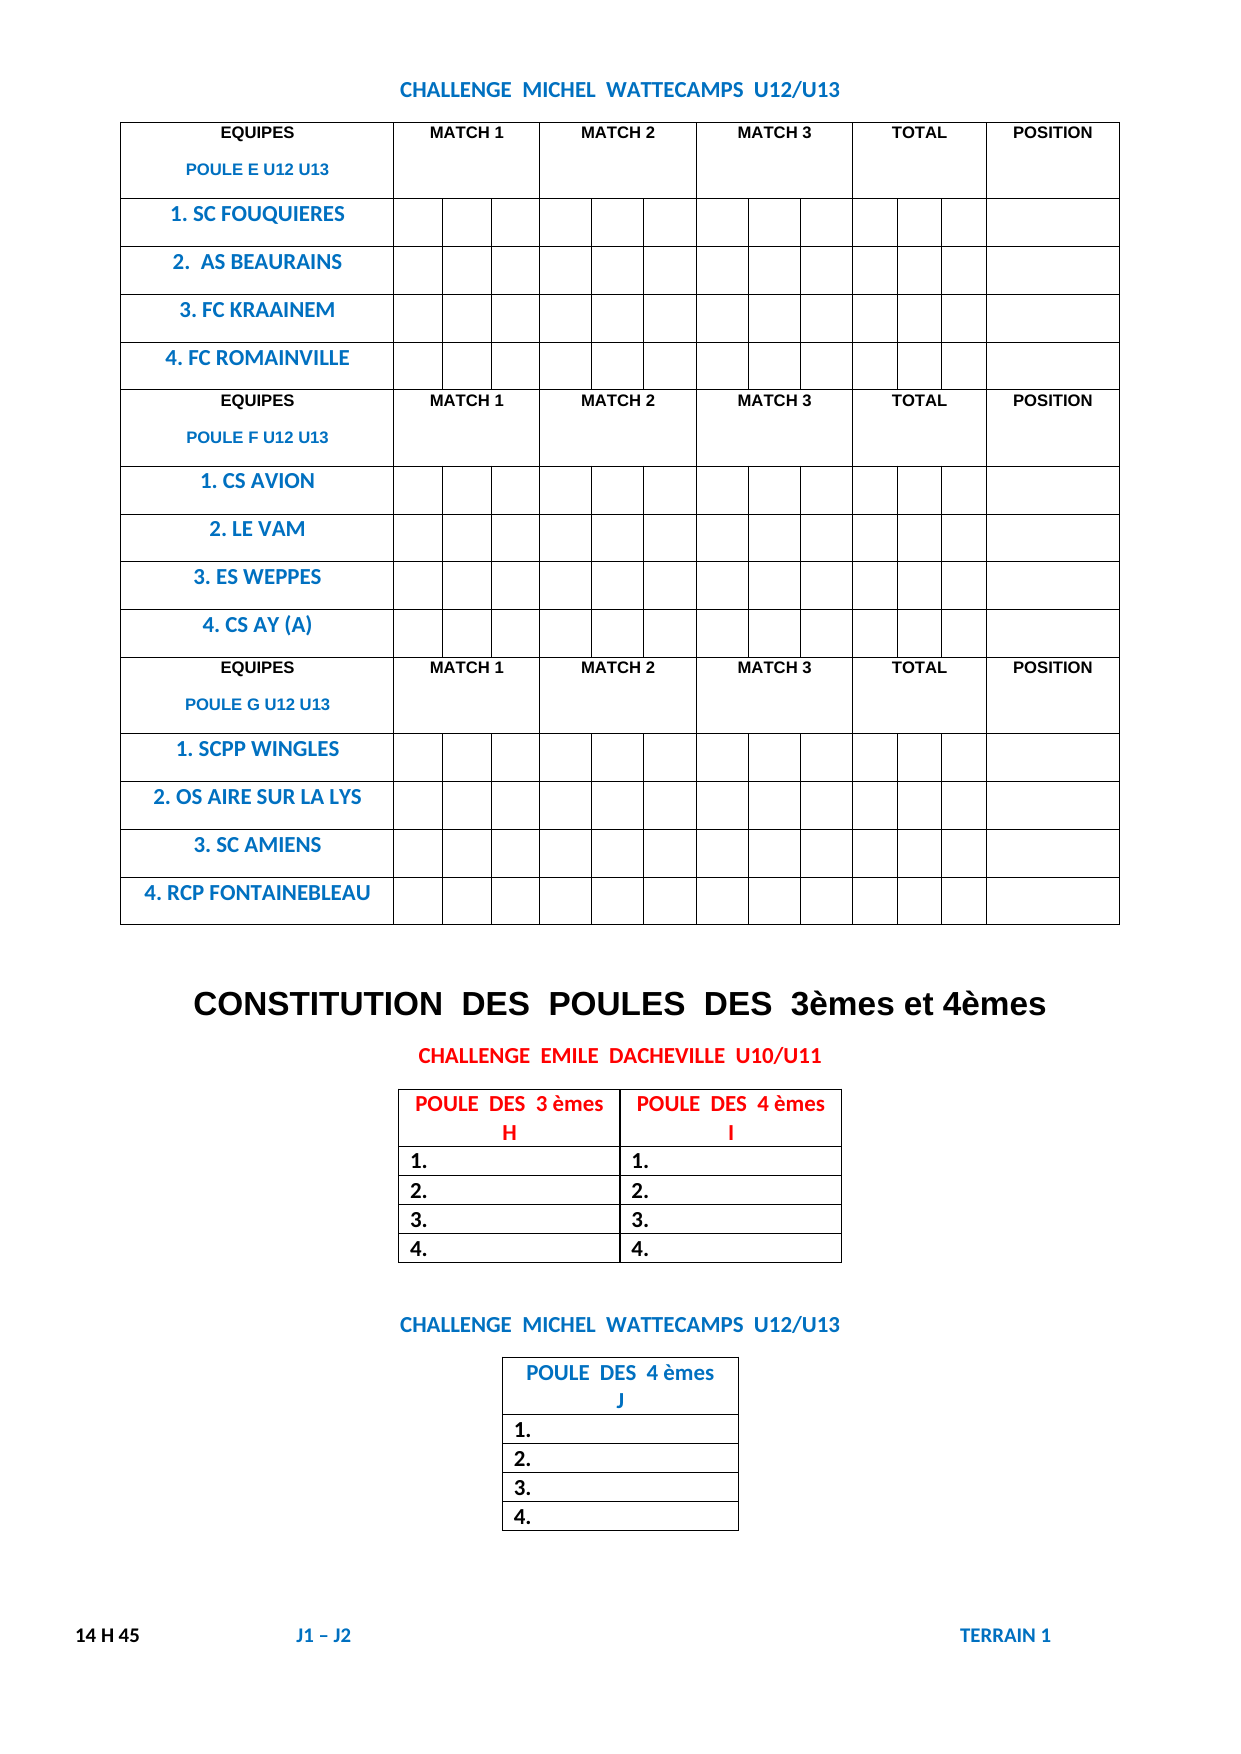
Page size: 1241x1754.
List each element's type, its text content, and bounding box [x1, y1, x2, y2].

table_cell [987, 830, 1119, 877]
table_cell [942, 467, 986, 513]
table_cell POSITION [987, 390, 1119, 466]
table_cell [853, 878, 897, 924]
table_cell [942, 343, 986, 389]
table_cell [644, 199, 696, 246]
table_cell [987, 295, 1119, 342]
table_cell MATCH 2 [540, 390, 696, 466]
table_cell 4. [621, 1234, 841, 1262]
text CHALLENGE EMILE DACHEVILLE U10/U11 [75, 1042, 1165, 1070]
table_cell [697, 295, 748, 342]
table_cell [443, 467, 491, 513]
table_cell [443, 199, 491, 246]
table_cell [492, 610, 539, 657]
table_cell [394, 515, 442, 561]
table_cell [540, 247, 591, 294]
table_cell [853, 295, 897, 342]
table_header EQUIPES POULE E U12 U13 [121, 123, 393, 198]
table_cell [853, 782, 897, 829]
table_header POULE DES 3 èmes H [399, 1090, 619, 1146]
table_cell 4. FC ROMAINVILLE [121, 343, 393, 389]
table_cell MATCH 1 [394, 658, 539, 733]
text CHALLENGE MICHEL WATTECAMPS U12/U13 [75, 75, 1165, 103]
table_cell [492, 295, 539, 342]
table_cell [443, 562, 491, 609]
table_cell [942, 610, 986, 657]
table_cell [592, 515, 643, 561]
table_cell [644, 515, 696, 561]
table_cell MATCH 1 [394, 390, 539, 466]
table_header POSITION [987, 123, 1119, 198]
table_cell [443, 734, 491, 781]
table_cell [749, 199, 800, 246]
table_cell [987, 199, 1119, 246]
table_cell [697, 562, 748, 609]
table_cell 2. [621, 1176, 841, 1204]
table_cell [644, 247, 696, 294]
table_cell [592, 562, 643, 609]
table_cell [749, 878, 800, 924]
table_cell [697, 515, 748, 561]
table_cell [540, 199, 591, 246]
table_cell [697, 878, 748, 924]
table_cell [540, 515, 591, 561]
table_cell [853, 610, 897, 657]
table_cell POSITION [987, 658, 1119, 733]
table_cell [394, 830, 442, 877]
table_cell [853, 562, 897, 609]
table_cell [644, 782, 696, 829]
table_cell [801, 515, 852, 561]
table_cell [801, 878, 852, 924]
table_cell [898, 610, 941, 657]
table_cell [492, 562, 539, 609]
table_cell [492, 878, 539, 924]
table_cell 3. FC KRAAINEM [121, 295, 393, 342]
text CONSTITUTION DES POULES DES 3èmes et 4èmes [75, 983, 1165, 1022]
table_cell [749, 247, 800, 294]
table_cell [801, 830, 852, 877]
table_cell [394, 295, 442, 342]
table_cell [697, 734, 748, 781]
table_cell [492, 199, 539, 246]
table_cell [987, 515, 1119, 561]
table_cell [492, 830, 539, 877]
table_cell 3. [503, 1473, 738, 1501]
table_cell [801, 247, 852, 294]
table_cell [942, 515, 986, 561]
table_cell [540, 610, 591, 657]
table_cell [801, 562, 852, 609]
table_cell [801, 467, 852, 513]
table_cell 4. [399, 1234, 619, 1262]
table_cell [898, 562, 941, 609]
table_cell [592, 782, 643, 829]
table_cell [540, 343, 591, 389]
table_cell [942, 295, 986, 342]
table_cell 2. AS BEAURAINS [121, 247, 393, 294]
table_cell [443, 782, 491, 829]
table_cell 1. SCPP WINGLES [121, 734, 393, 781]
table_cell [394, 562, 442, 609]
table_cell [853, 247, 897, 294]
table_cell [749, 734, 800, 781]
text 14 H 45 J1 – J2 TERRAIN 1 [75, 1622, 1165, 1647]
table_cell [853, 467, 897, 513]
table_header TOTAL [853, 123, 986, 198]
table_cell [749, 343, 800, 389]
table_cell [898, 199, 941, 246]
table_cell [801, 734, 852, 781]
table_cell [942, 734, 986, 781]
table_cell [644, 295, 696, 342]
table_cell [592, 734, 643, 781]
table_cell [987, 467, 1119, 513]
table_cell [749, 782, 800, 829]
table_cell [898, 830, 941, 877]
table_cell [801, 782, 852, 829]
table_cell 3. SC AMIENS [121, 830, 393, 877]
table_cell 3. [621, 1205, 841, 1233]
table_cell [749, 610, 800, 657]
table_cell [697, 247, 748, 294]
table_cell [492, 515, 539, 561]
table_cell 4. [503, 1502, 738, 1530]
table_cell [987, 562, 1119, 609]
table_header POULE DES 4 èmes J [503, 1358, 738, 1414]
table_cell [394, 878, 442, 924]
table_cell 1. CS AVION [121, 467, 393, 513]
table_cell [898, 467, 941, 513]
table_cell 2. LE VAM [121, 515, 393, 561]
table_cell [644, 343, 696, 389]
table_header MATCH 2 [540, 123, 696, 198]
table_cell [394, 734, 442, 781]
table_cell 3. [399, 1205, 619, 1233]
table_cell [801, 343, 852, 389]
table_cell [987, 343, 1119, 389]
table_cell [898, 734, 941, 781]
table_cell [443, 247, 491, 294]
table_cell [592, 199, 643, 246]
table_cell [443, 343, 491, 389]
table_cell EQUIPES POULE G U12 U13 [121, 658, 393, 733]
table_cell 1. SC FOUQUIERES [121, 199, 393, 246]
table_cell [644, 830, 696, 877]
table_cell [394, 343, 442, 389]
table_cell 1. [399, 1147, 619, 1175]
table_cell 1. [503, 1415, 738, 1443]
table_cell [492, 782, 539, 829]
table_cell [853, 343, 897, 389]
table_cell [540, 830, 591, 877]
table_cell [942, 199, 986, 246]
table_cell [898, 782, 941, 829]
table_cell [942, 830, 986, 877]
table_cell [942, 878, 986, 924]
table_cell EQUIPES POULE F U12 U13 [121, 390, 393, 466]
table_cell [749, 515, 800, 561]
table_cell [644, 878, 696, 924]
table_cell [492, 343, 539, 389]
table_cell 2. OS AIRE SUR LA LYS [121, 782, 393, 829]
table_cell [987, 610, 1119, 657]
table_cell [987, 782, 1119, 829]
table_cell [801, 295, 852, 342]
table_cell [853, 734, 897, 781]
table_cell [394, 199, 442, 246]
table_cell [853, 830, 897, 877]
table_cell 2. [399, 1176, 619, 1204]
table_cell [592, 878, 643, 924]
table_cell [987, 734, 1119, 781]
table_cell [394, 610, 442, 657]
table_cell [697, 467, 748, 513]
table_cell [697, 343, 748, 389]
table_cell 2. [503, 1444, 738, 1472]
table_header MATCH 3 [697, 123, 852, 198]
table_cell [898, 247, 941, 294]
table_cell [749, 295, 800, 342]
table_cell [987, 247, 1119, 294]
table_cell [492, 247, 539, 294]
table_cell 3. ES WEPPES [121, 562, 393, 609]
table_cell [801, 610, 852, 657]
table_cell MATCH 2 [540, 658, 696, 733]
table_cell [540, 295, 591, 342]
table_cell [898, 878, 941, 924]
table_cell [644, 562, 696, 609]
table_cell [592, 343, 643, 389]
table_cell [443, 830, 491, 877]
table_cell [394, 247, 442, 294]
table_cell [540, 562, 591, 609]
table_cell [540, 734, 591, 781]
table_cell [697, 199, 748, 246]
table_cell [898, 295, 941, 342]
table_cell [853, 199, 897, 246]
table_header MATCH 1 [394, 123, 539, 198]
table_cell [749, 467, 800, 513]
table_cell [853, 515, 897, 561]
table_cell [697, 830, 748, 877]
table_cell MATCH 3 [697, 390, 852, 466]
table_cell [644, 610, 696, 657]
table_cell [697, 782, 748, 829]
text CHALLENGE MICHEL WATTECAMPS U12/U13 [75, 1310, 1165, 1338]
table_cell [394, 467, 442, 513]
table_cell [644, 734, 696, 781]
table_cell MATCH 3 [697, 658, 852, 733]
table_cell [898, 343, 941, 389]
table_cell [749, 562, 800, 609]
table_cell [443, 515, 491, 561]
table_cell [592, 247, 643, 294]
table_cell [987, 878, 1119, 924]
table_cell [592, 830, 643, 877]
table_cell TOTAL [853, 390, 986, 466]
table_cell 4. RCP FONTAINEBLEAU [121, 878, 393, 924]
table_cell [942, 247, 986, 294]
table_cell [492, 467, 539, 513]
table_cell [898, 515, 941, 561]
table_cell TOTAL [853, 658, 986, 733]
table_cell [394, 782, 442, 829]
table_cell [443, 878, 491, 924]
table_cell [942, 562, 986, 609]
table_header POULE DES 4 èmes I [621, 1090, 841, 1146]
table_cell [801, 199, 852, 246]
table_cell [592, 295, 643, 342]
table_cell [540, 782, 591, 829]
table_cell 1. [621, 1147, 841, 1175]
table_cell [592, 467, 643, 513]
table_cell [443, 610, 491, 657]
table_cell [443, 295, 491, 342]
table_cell [644, 467, 696, 513]
table_cell [492, 734, 539, 781]
table_cell [540, 467, 591, 513]
table_cell [697, 610, 748, 657]
table_cell [749, 830, 800, 877]
table_cell 4. CS AY (A) [121, 610, 393, 657]
table_cell [592, 610, 643, 657]
table_cell [540, 878, 591, 924]
table_cell [942, 782, 986, 829]
